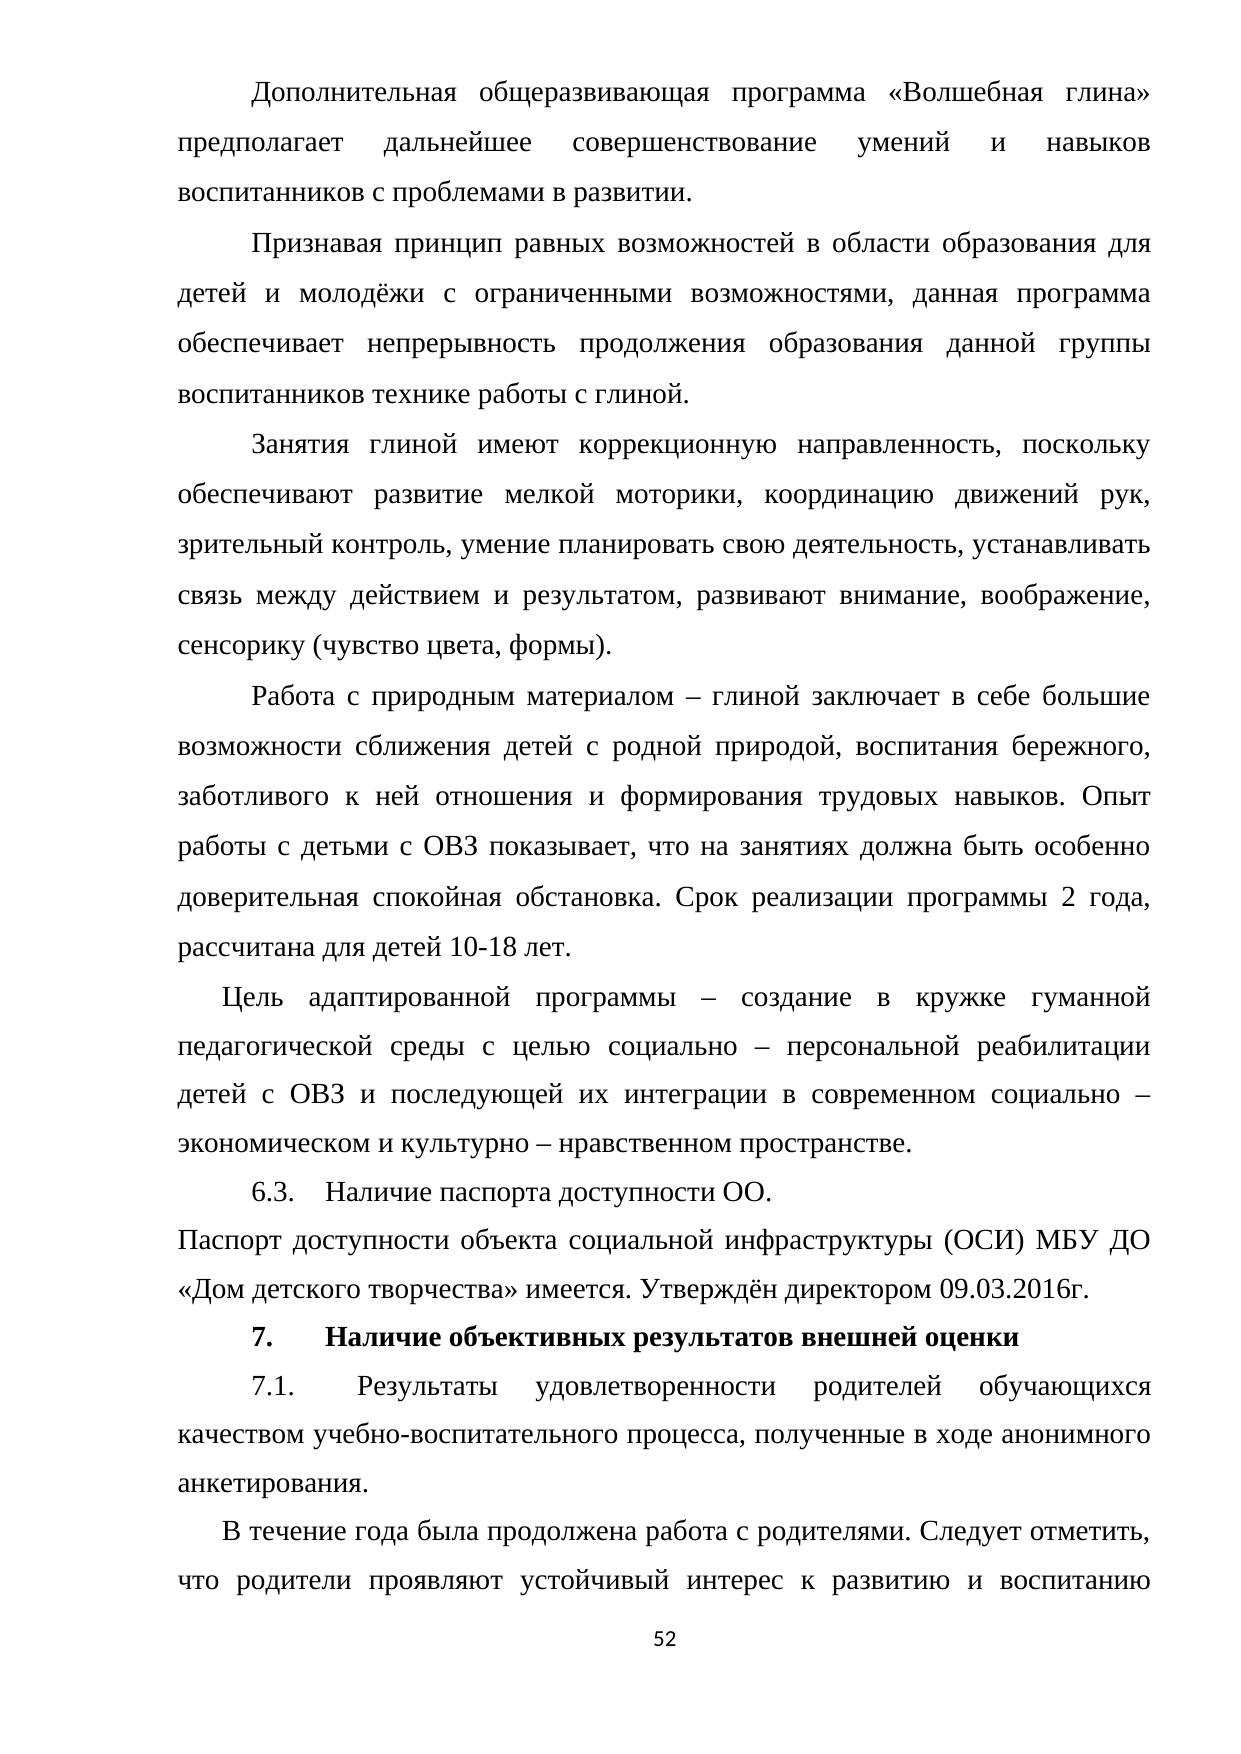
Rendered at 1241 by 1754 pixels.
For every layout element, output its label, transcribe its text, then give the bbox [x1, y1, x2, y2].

list Наличие объективных результатов внешней оценки [177, 1319, 1152, 1353]
text Цель адаптированной программы – создание в кружке гуманной педагогической среды с целью социально – персональной реабилитации детей с ОВЗ и последующей их интеграции в современном социально – экономическом и культурно – нравственном пространстве. [177, 979, 1152, 1159]
text Занятия глиной имеют коррекционную направленность, поскольку обеспечивают развитие мелкой моторики, координацию движений рук, зрительный контроль, умение планировать свою деятельность, устанавливать связь между действием и результатом, развивают внимание, воображение, сенсорику (чувство цвета, формы). [177, 426, 1152, 661]
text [177, 1513, 1152, 1596]
text Паспорт доступности объекта социальной инфраструктуры (ОСИ) МБУ ДО «Дом детского творчества» имеется. Утверждён директором 09.03.2016г. [177, 1222, 1152, 1304]
list Результаты удовлетворенности родителей обучающихся качеством учебно-воспитательного процесса, полученные в ходе анонимного анкетирования. [177, 1368, 1152, 1498]
list Наличие паспорта доступности ОО. [177, 1174, 1152, 1207]
text Работа с природным материалом – глиной заключает в себе большие возможности сближения детей с родной природой, воспитания бережного, заботливого к ней отношения и формирования трудовых навыков. Опыт работы с детьми с ОВЗ показывает, что на занятиях должна быть особенно доверительная спокойная обстановка. Срок реализации программы 2 года, рассчитана для детей 10-18 лет. [177, 678, 1152, 963]
text Дополнительная общеразвивающая программа «Волшебная глина» предполагает дальнейшее совершенствование умений и навыков воспитанников с проблемами в развитии. [177, 74, 1152, 208]
text Признавая принцип равных возможностей в области образования для детей и молодёжи с ограниченными возможностями, данная программа обеспечивает непрерывность продолжения образования данной группы воспитанников технике работы с глиной. [177, 225, 1152, 409]
